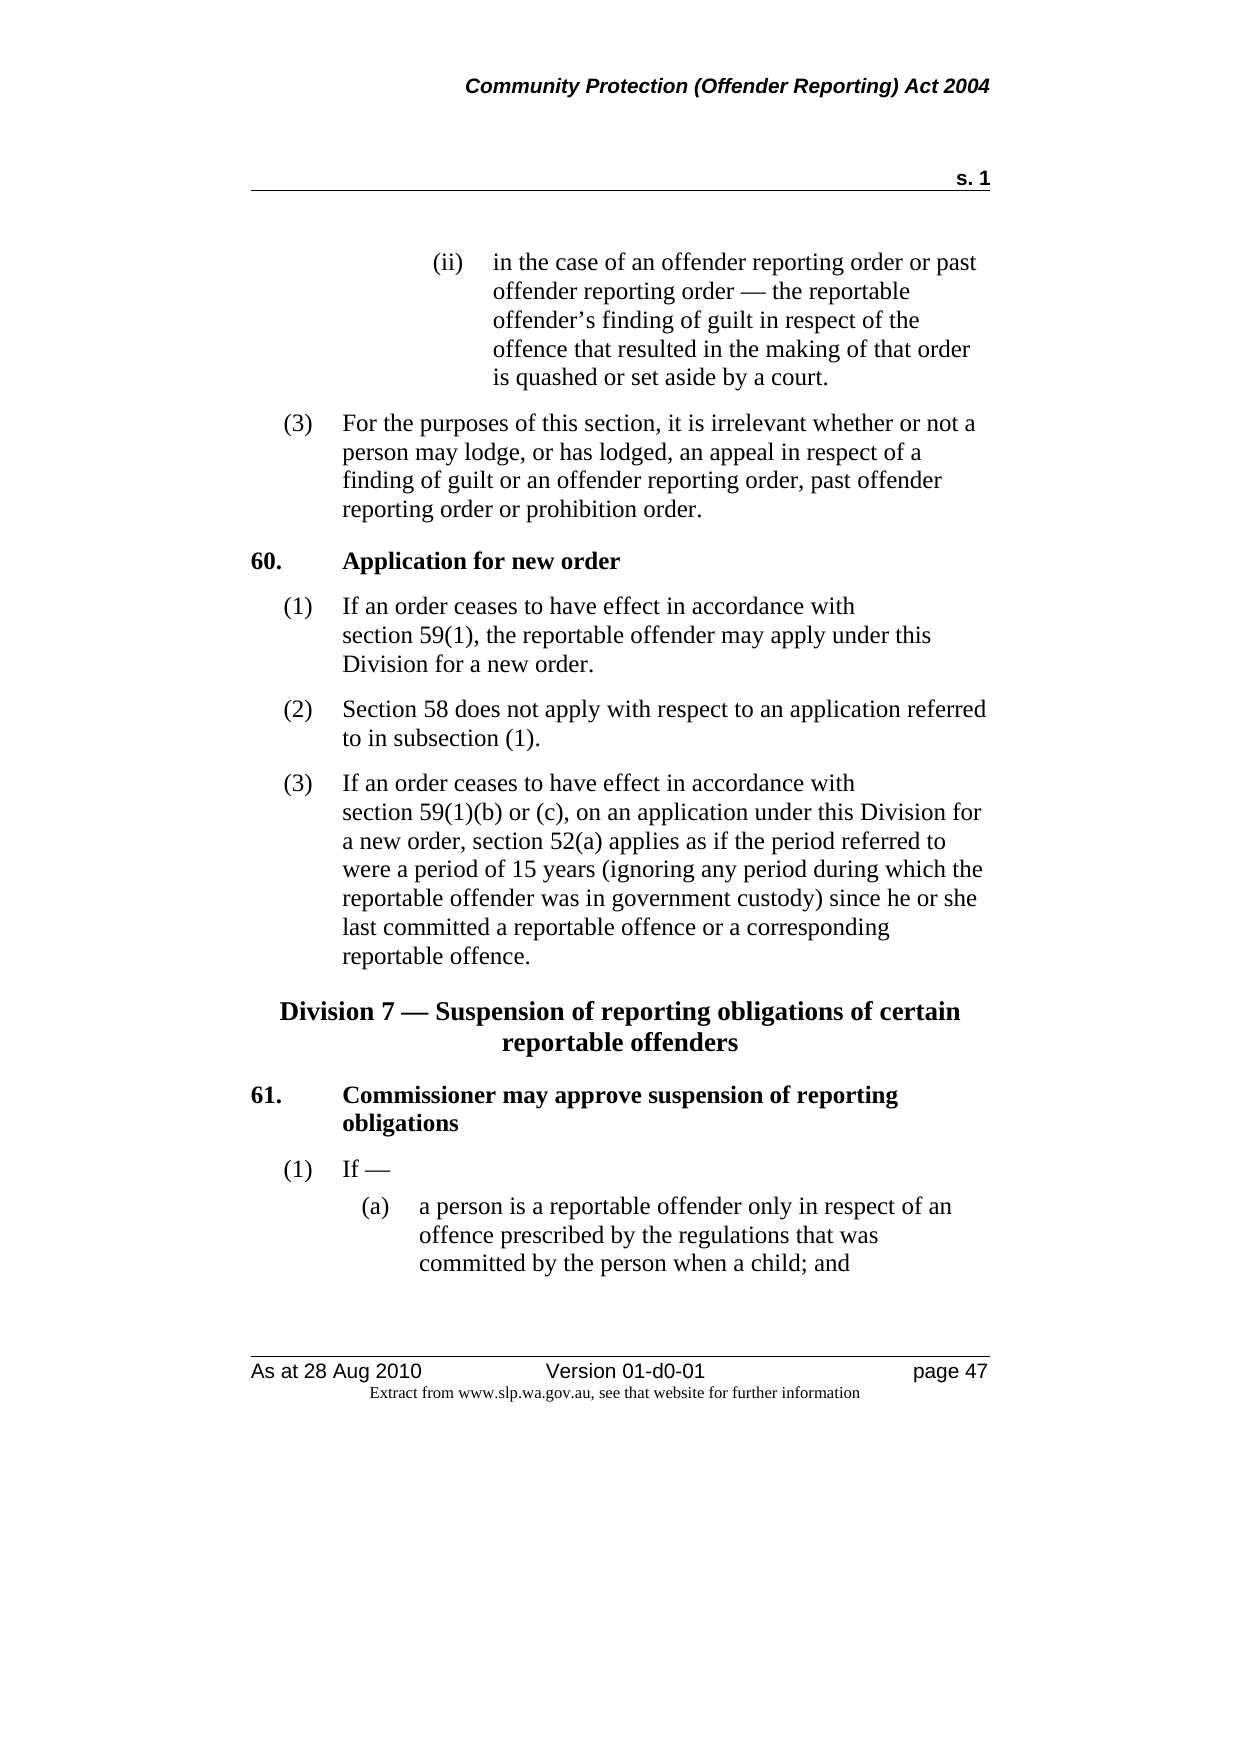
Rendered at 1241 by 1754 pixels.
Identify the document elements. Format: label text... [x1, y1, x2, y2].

text (3) For the purposes of this section, it is irrelevant whether or not a person may lodge, or has lodged, an appeal in respect of a finding of guilt or an offender reporting order, past offender reporting order or prohibition order. [251, 408, 990, 523]
text (ii) in the case of an offender reporting order or past offender reporting order — the reportable offender’s finding of guilt in respect of the offence that resulted in the making of that order is quashed or set aside by a court. [251, 247, 990, 391]
text (2) Section 58 does not apply with respect to an application referred to in subsection (1). [251, 694, 990, 752]
text (a) a person is a reportable offender only in respect of an offence prescribed by the regulations that was committed by the person when a child; and [251, 1191, 990, 1277]
subtitle 61. Commissioner may approve suspension of reporting obligations [251, 1080, 990, 1137]
subtitle 60. Application for new order [251, 546, 990, 574]
text (3) If an order ceases to have effect in accordance with section 59(1)(b) or (c), on an application under this Division for a new order, section 52(a) applies as if the period referred to were a period of 15 years (ignoring any period during which the reportable offender was in government custody) since he or she last committed a reportable offence or a corresponding reportable offence. [251, 768, 990, 969]
text (1) If an order ceases to have effect in accordance with section 59(1), the reportable offender may apply under this Division for a new order. [251, 591, 990, 677]
subtitle Division 7 — Suspension of reporting obligations of certain reportable offenders [251, 994, 990, 1057]
text (1) If — [251, 1154, 990, 1183]
